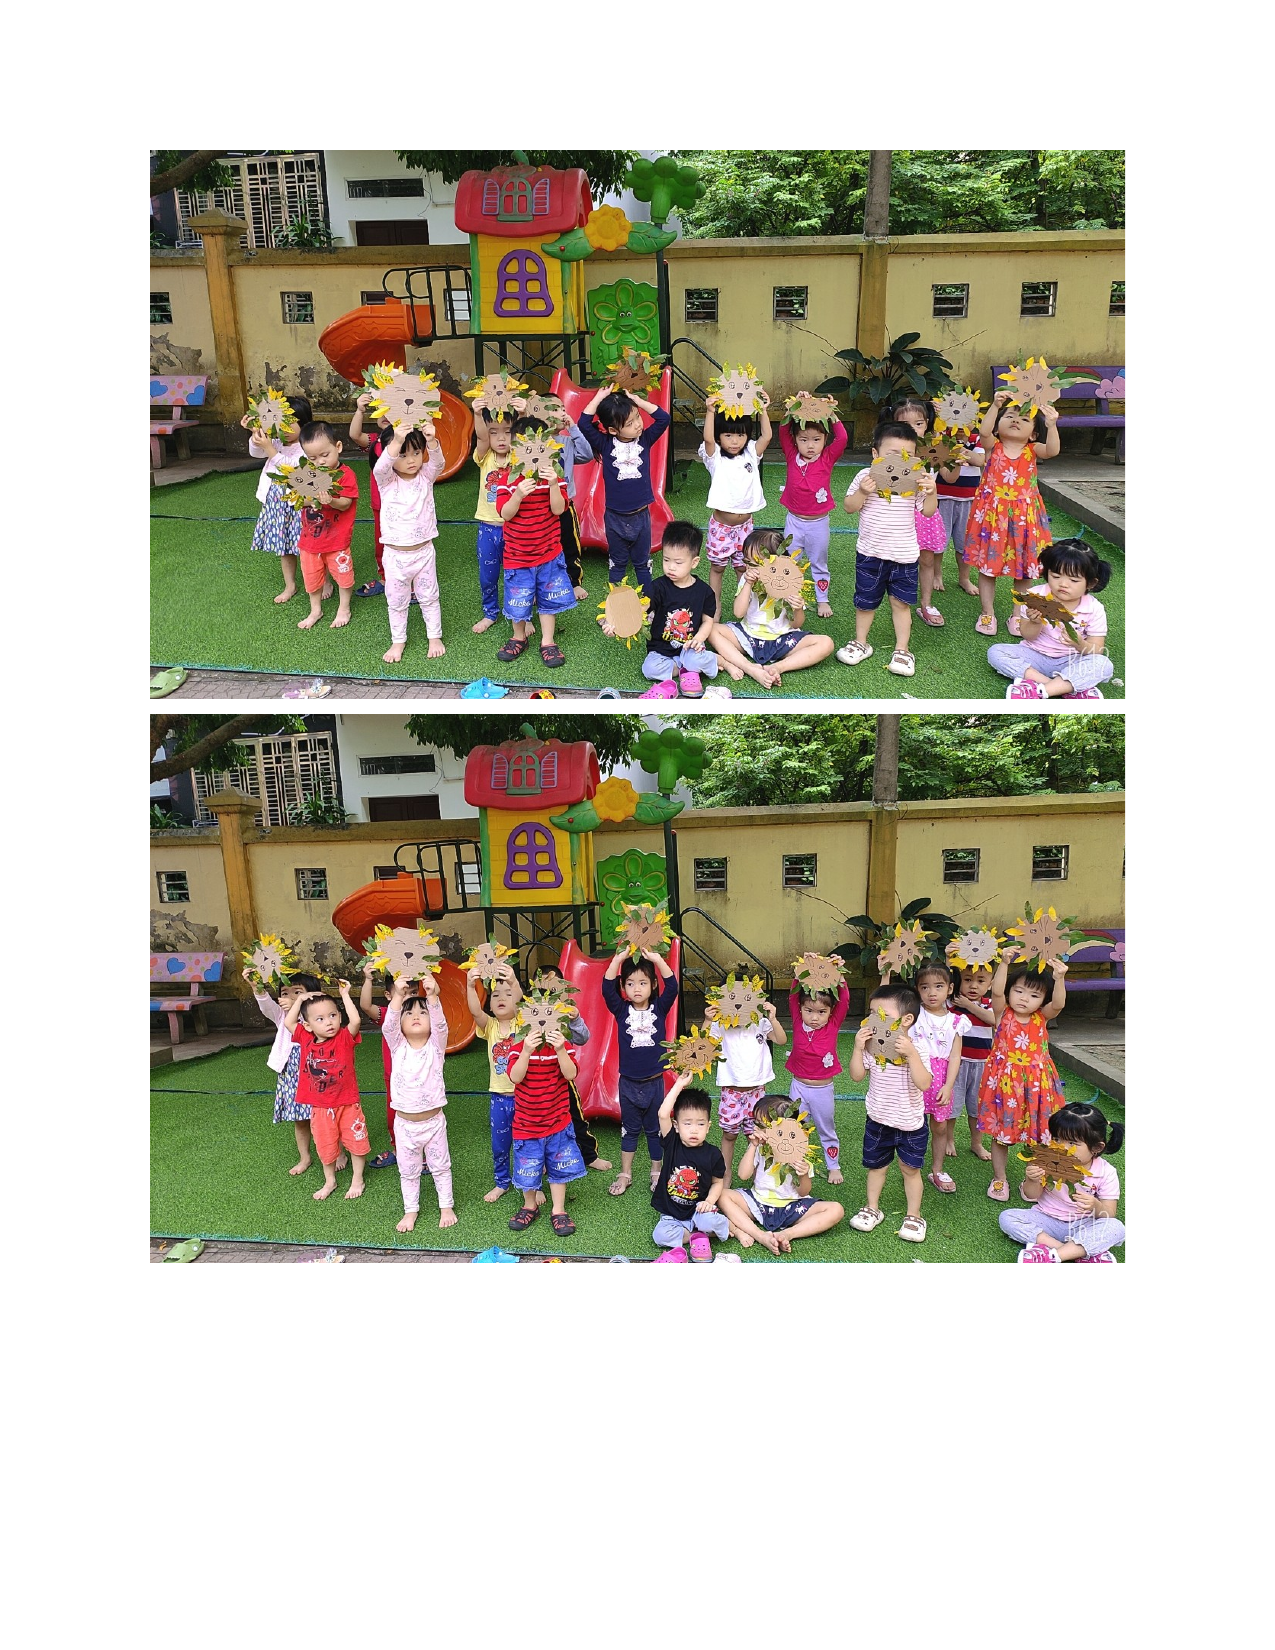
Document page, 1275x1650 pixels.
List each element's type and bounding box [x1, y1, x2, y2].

picture [150, 150, 1125, 699]
picture [150, 714, 1125, 1263]
